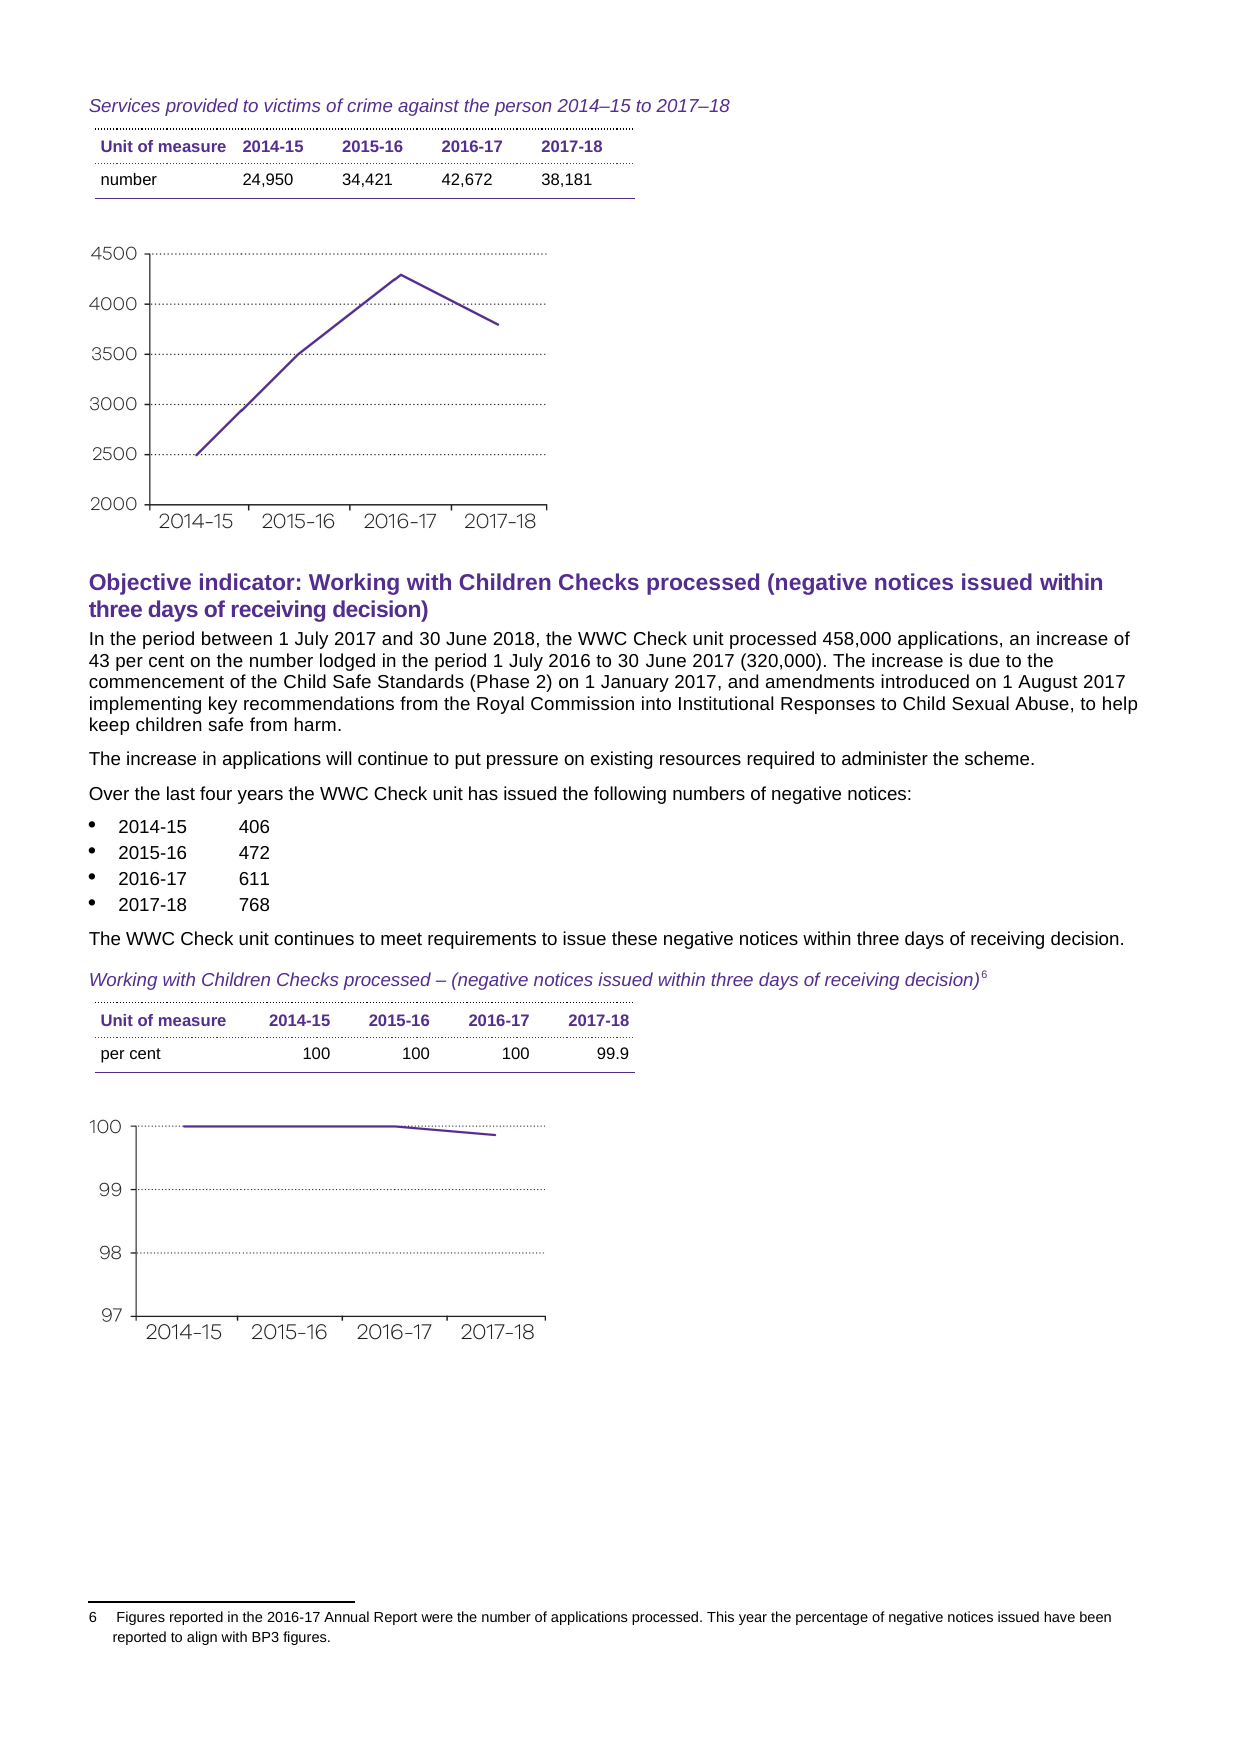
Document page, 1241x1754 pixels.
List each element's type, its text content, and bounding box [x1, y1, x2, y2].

text Over the last four years the WWC Check unit has issued the following numbers of negative notices: [88, 782, 1152, 804]
text In the period between 1 July 2017 and 30 June 2018, the WWC Check unit processed 458,000 applications, an increase of 43 per cent on the number lodged in the period 1 July 2016 to 30 June 2017 (320,000). The increase is due to the commencement of the Child Safe Standards (Phase 2) on 1 January 2017, and amendments introduced on 1 August 2017 implementing key recommendations from the Royal Commission into Institutional Responses to Child Sexual Abuse, to help keep children safe from harm. [88, 628, 1152, 736]
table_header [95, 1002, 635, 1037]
text 2015-16 472 [88, 842, 1152, 864]
picture [88, 244, 548, 535]
picture [88, 1117, 548, 1346]
text Objective indicator: Working with Children Checks processed (negative notices issued within three days of receiving decision) [88, 569, 1152, 622]
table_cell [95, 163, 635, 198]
subtitle Services provided to victims of crime against the person 2014–15 to 2017–18 [88, 91, 1152, 116]
text 2017-18 768 [88, 894, 1152, 916]
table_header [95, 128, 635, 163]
text 2016-17 611 [88, 868, 1152, 890]
text The WWC Check unit continues to meet requirements to issue these negative notices within three days of receiving decision. [88, 928, 1152, 949]
subtitle Working with Children Checks processed – (negative notices issued within three days of receiving decision) [88, 965, 1152, 990]
text 2014-15 406 [88, 816, 1152, 838]
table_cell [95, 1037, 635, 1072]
text The increase in applications will continue to put pressure on existing resources required to administer the scheme. [88, 748, 1152, 770]
